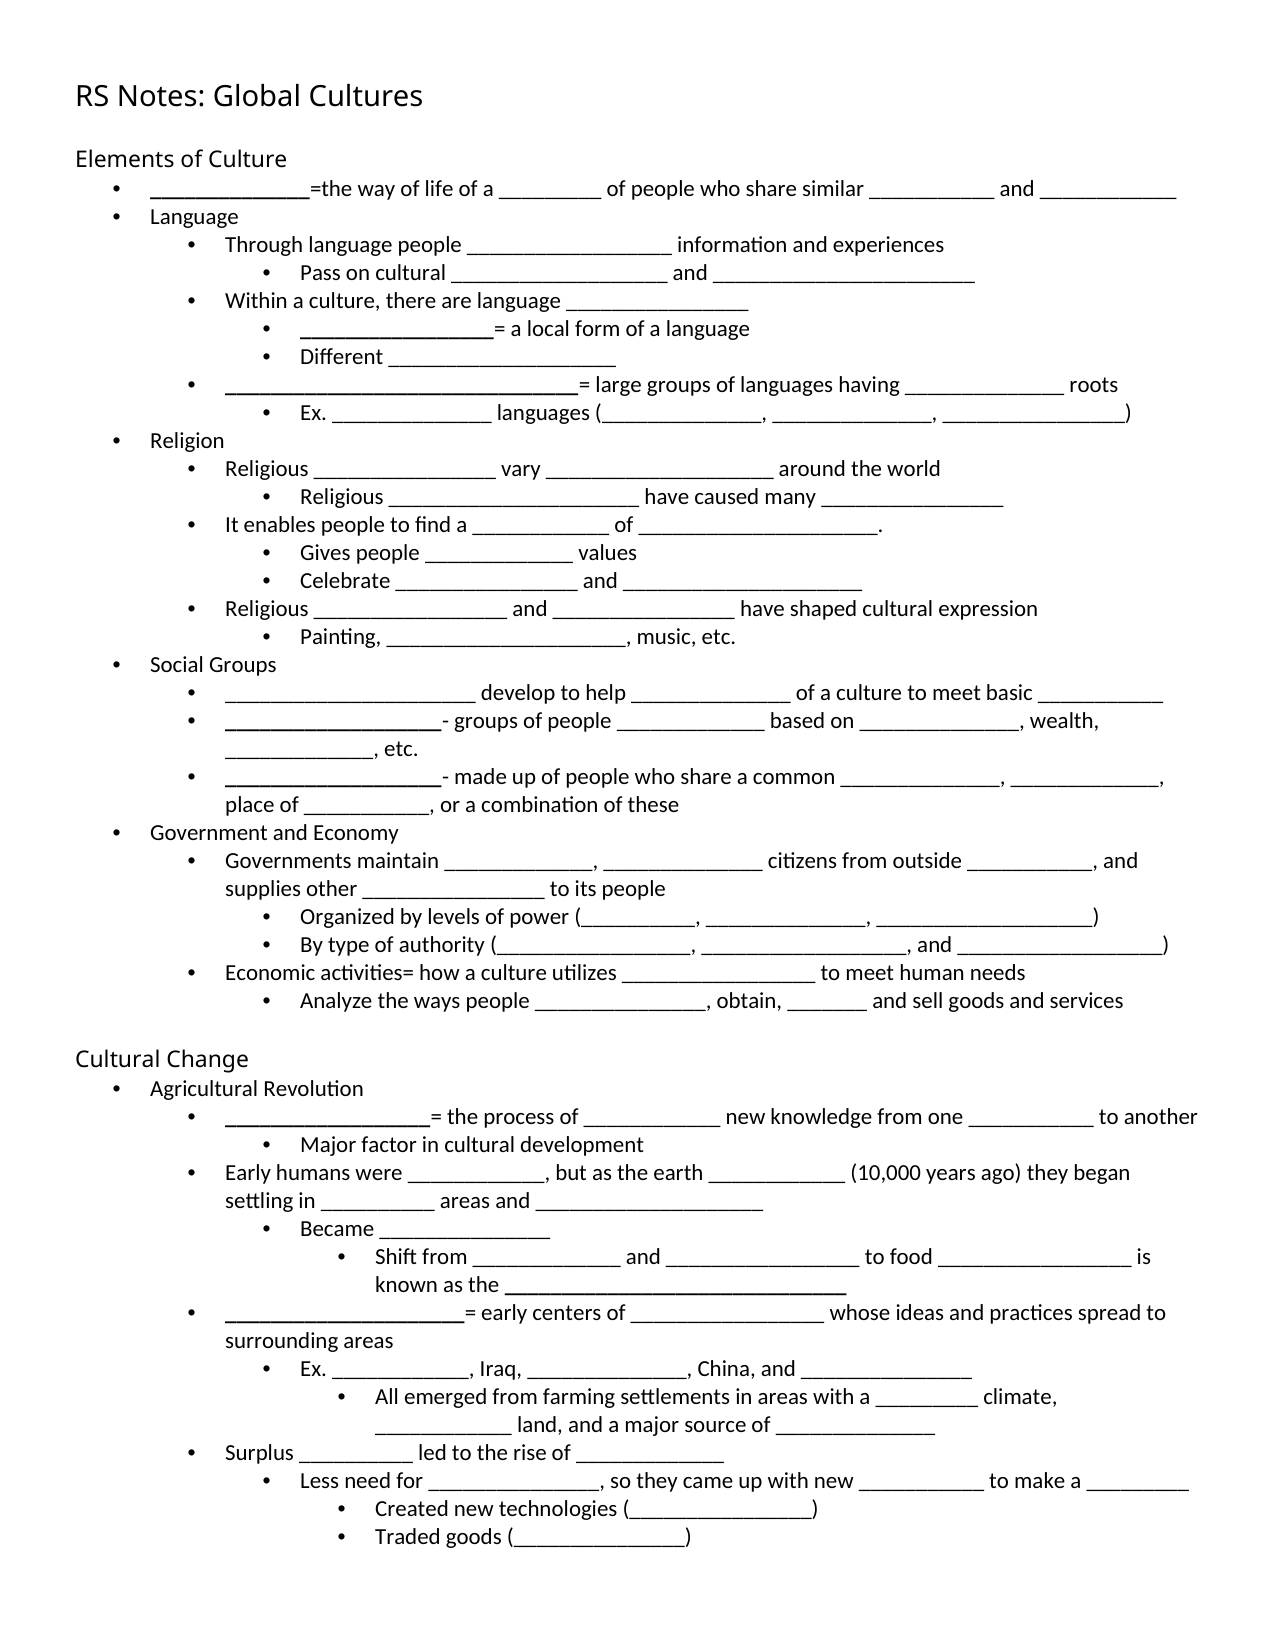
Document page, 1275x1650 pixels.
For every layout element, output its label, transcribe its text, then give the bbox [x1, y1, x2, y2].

list Pass on cultural ___________________ and _______________________ [262, 258, 1200, 286]
list Became _______________ [262, 1214, 1200, 1242]
list Economic activities= how a culture utilizes _________________ to meet human needs [187, 958, 1200, 987]
list Ex. ______________ languages (______________, ______________, ________________) [262, 398, 1200, 426]
list __________________= the process of ____________ new knowledge from one ___________ to another [187, 1102, 1200, 1130]
list Religious _________________ and ________________ have shaped cultural expression [187, 594, 1200, 622]
list Government and Economy [112, 818, 1200, 846]
list ___________________- made up of people who share a common ______________, _____________, place of ___________, or a combination of these [187, 762, 1200, 818]
list Major factor in cultural development [262, 1130, 1200, 1158]
list Organized by levels of power (__________, ______________, ___________________) [262, 902, 1200, 931]
list Gives people _____________ values [262, 538, 1200, 566]
text Cultural Change [75, 1043, 1200, 1074]
list Shift from _____________ and _________________ to food _________________ is known as the ______________________________ [337, 1242, 1200, 1298]
list Religious ______________________ have caused many ________________ [262, 482, 1200, 510]
list Different ____________________ [262, 342, 1200, 370]
list Agricultural Revolution [112, 1074, 1200, 1102]
list Language [112, 202, 1200, 230]
list _________________= a local form of a language [262, 314, 1200, 342]
list All emerged from farming settlements in areas with a _________ climate, ____________ land, and a major source of ______________ [337, 1382, 1200, 1438]
list Less need for _______________, so they came up with new ___________ to make a _________ [262, 1466, 1200, 1494]
list ______________=the way of life of a _________ of people who share similar ___________ and ____________ [112, 174, 1200, 202]
list Social Groups [112, 650, 1200, 678]
list Traded goods (_______________) [337, 1522, 1200, 1550]
list Analyze the ways people _______________, obtain, _______ and sell goods and services [262, 987, 1200, 1014]
text RS Notes: Global Cultures [75, 75, 1200, 115]
list Religious ________________ vary ____________________ around the world [187, 454, 1200, 482]
list ___________________- groups of people _____________ based on ______________, wealth, _____________, etc. [187, 706, 1200, 762]
list Celebrate ________________ and _____________________ [262, 566, 1200, 594]
list Surplus __________ led to the rise of _____________ [187, 1438, 1200, 1466]
list _______________________________= large groups of languages having ______________ roots [187, 370, 1200, 398]
list By type of authority (_________________, __________________, and __________________) [262, 931, 1200, 958]
list _____________________= early centers of _________________ whose ideas and practices spread to surrounding areas [187, 1298, 1200, 1354]
list Through language people __________________ information and experiences [187, 230, 1200, 258]
list Painting, _____________________, music, etc. [262, 622, 1200, 650]
list Within a culture, there are language ________________ [187, 286, 1200, 314]
list Early humans were ____________, but as the earth ____________ (10,000 years ago) they began settling in __________ areas and ____________________ [187, 1158, 1200, 1214]
list Religion [112, 426, 1200, 454]
list ______________________ develop to help ______________ of a culture to meet basic ___________ [187, 678, 1200, 706]
text Elements of Culture [75, 143, 1200, 174]
list It enables people to find a ____________ of _____________________. [187, 510, 1200, 538]
list Created new technologies (________________) [337, 1494, 1200, 1522]
list Ex. ____________, Iraq, ______________, China, and _______________ [262, 1354, 1200, 1382]
list Governments maintain _____________, ______________ citizens from outside ___________, and supplies other ________________ to its people [187, 846, 1200, 902]
